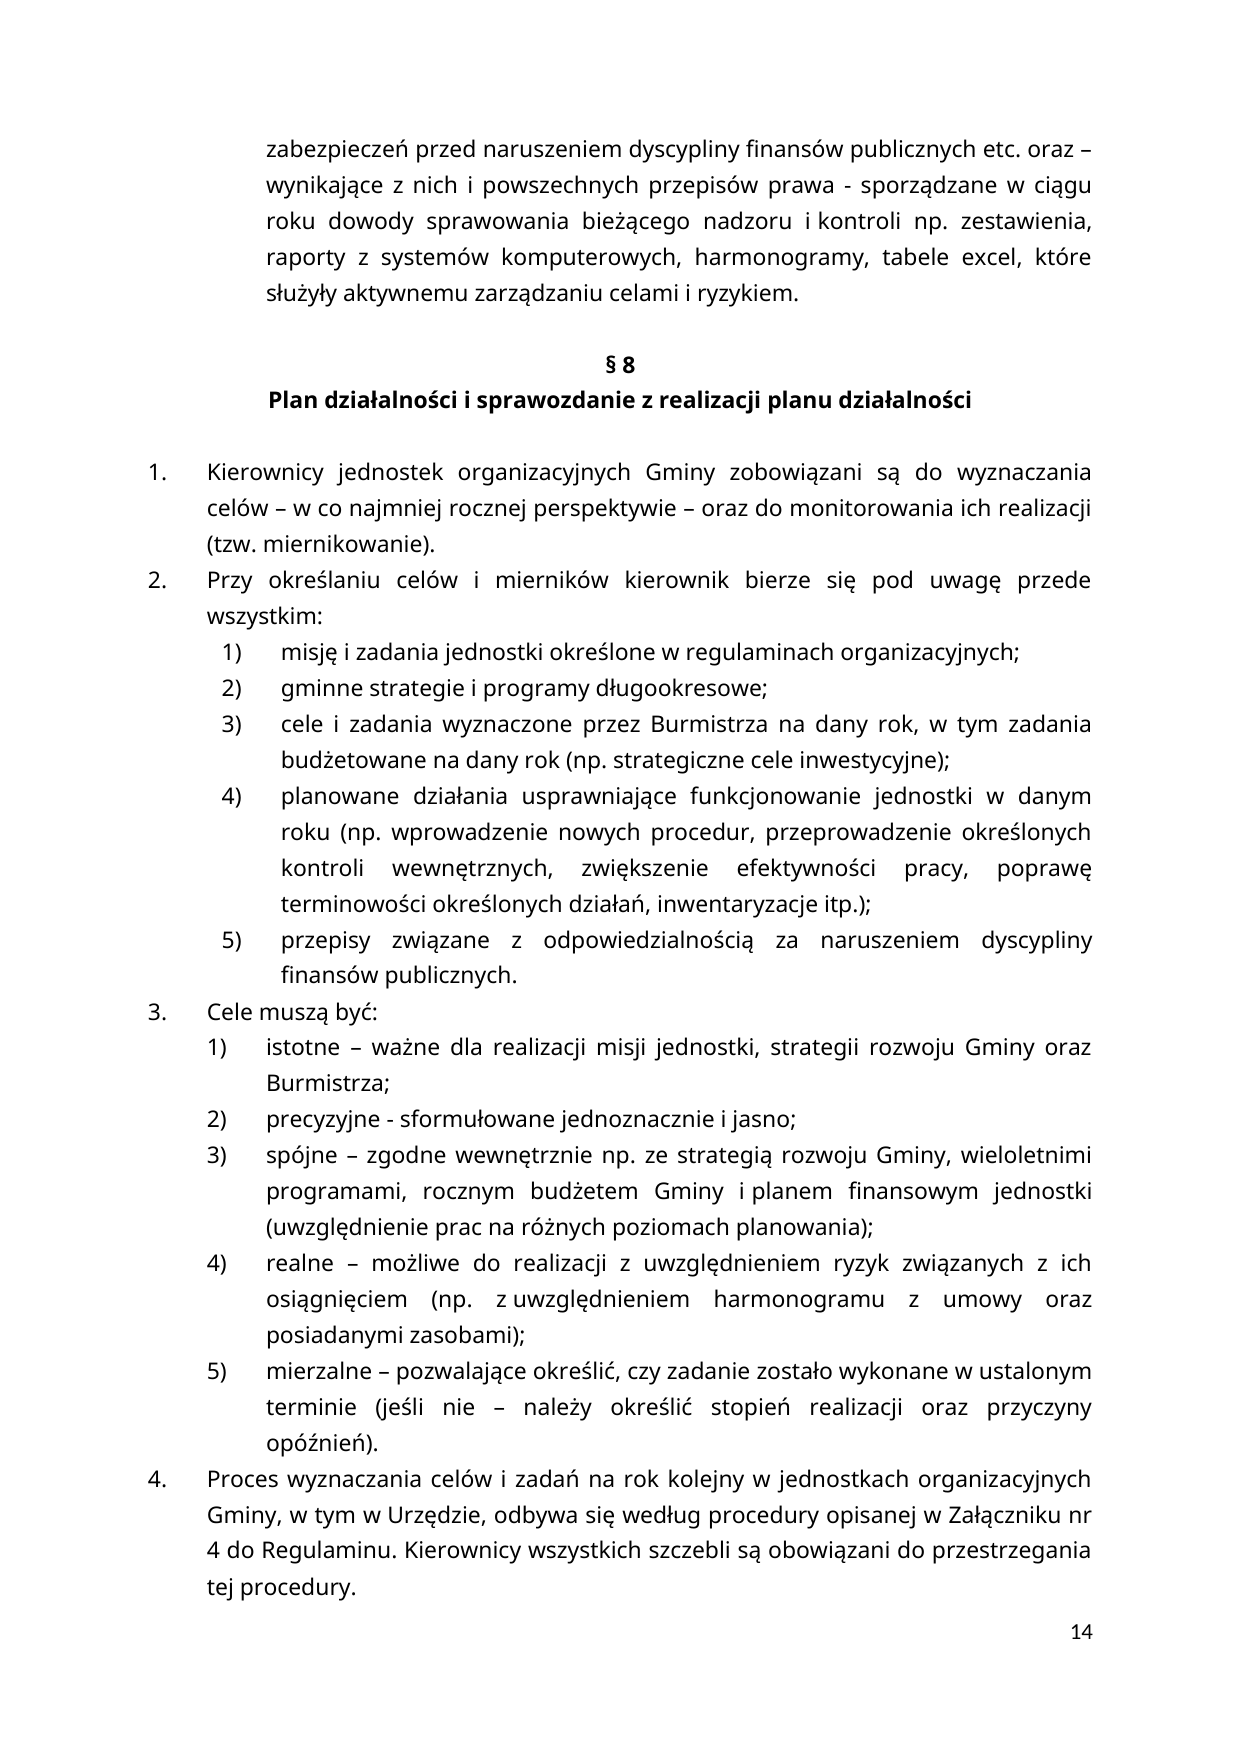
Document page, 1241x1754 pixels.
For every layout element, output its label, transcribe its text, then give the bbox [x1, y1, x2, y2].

list mierzalne – pozwalające określić, czy zadanie zostało wykonane w ustalonym terminie (jeśli nie – należy określić stopień realizacji oraz przyczyny opóźnień). [207, 1355, 1093, 1458]
list istotne – ważne dla realizacji misji jednostki, strategii rozwoju Gminy oraz Burmistrza; [207, 1031, 1093, 1098]
list Przy określaniu celów i mierników kierownik bierze się pod uwagę przede wszystkim: [148, 564, 1093, 631]
list Cele muszą być: [148, 995, 1093, 1027]
list precyzyjne - sformułowane jednoznacznie i jasno; [207, 1103, 1093, 1134]
list realne – możliwe do realizacji z uwzględnieniem ryzyk związanych z ich osiągnięciem (np. z uwzględnieniem harmonogramu z umowy oraz posiadanymi zasobami); [207, 1247, 1093, 1350]
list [207, 133, 1093, 308]
text Plan działalności i sprawozdanie z realizacji planu działalności [148, 384, 1093, 416]
list misję i zadania jednostki określone w regulaminach organizacyjnych; [221, 636, 1093, 667]
list gminne strategie i programy długookresowe; [221, 672, 1093, 703]
text § 8 [148, 348, 1093, 380]
list Proces wyznaczania celów i zadań na rok kolejny w jednostkach organizacyjnych Gminy, w tym w Urzędzie, odbywa się według procedury opisanej w Załączniku nr 4 do Regulaminu. Kierownicy wszystkich szczebli są obowiązani do przestrzegania tej procedury. [148, 1463, 1093, 1602]
list spójne – zgodne wewnętrznie np. ze strategią rozwoju Gminy, wieloletnimi programami, rocznym budżetem Gminy i planem finansowym jednostki (uwzględnienie prac na różnych poziomach planowania); [207, 1139, 1093, 1242]
list przepisy związane z odpowiedzialnością za naruszeniem dyscypliny finansów publicznych. [221, 923, 1093, 991]
list Kierownicy jednostek organizacyjnych Gminy zobowiązani są do wyznaczania celów – w co najmniej rocznej perspektywie – oraz do monitorowania ich realizacji (tzw. miernikowanie). [148, 456, 1093, 559]
list planowane działania usprawniające funkcjonowanie jednostki w danym roku (np. wprowadzenie nowych procedur, przeprowadzenie określonych kontroli wewnętrznych, zwiększenie efektywności pracy, poprawę terminowości określonych działań, inwentaryzacje itp.); [221, 780, 1093, 919]
list cele i zadania wyznaczone przez Burmistrza na dany rok, w tym zadania budżetowane na dany rok (np. strategiczne cele inwestycyjne); [221, 708, 1093, 775]
